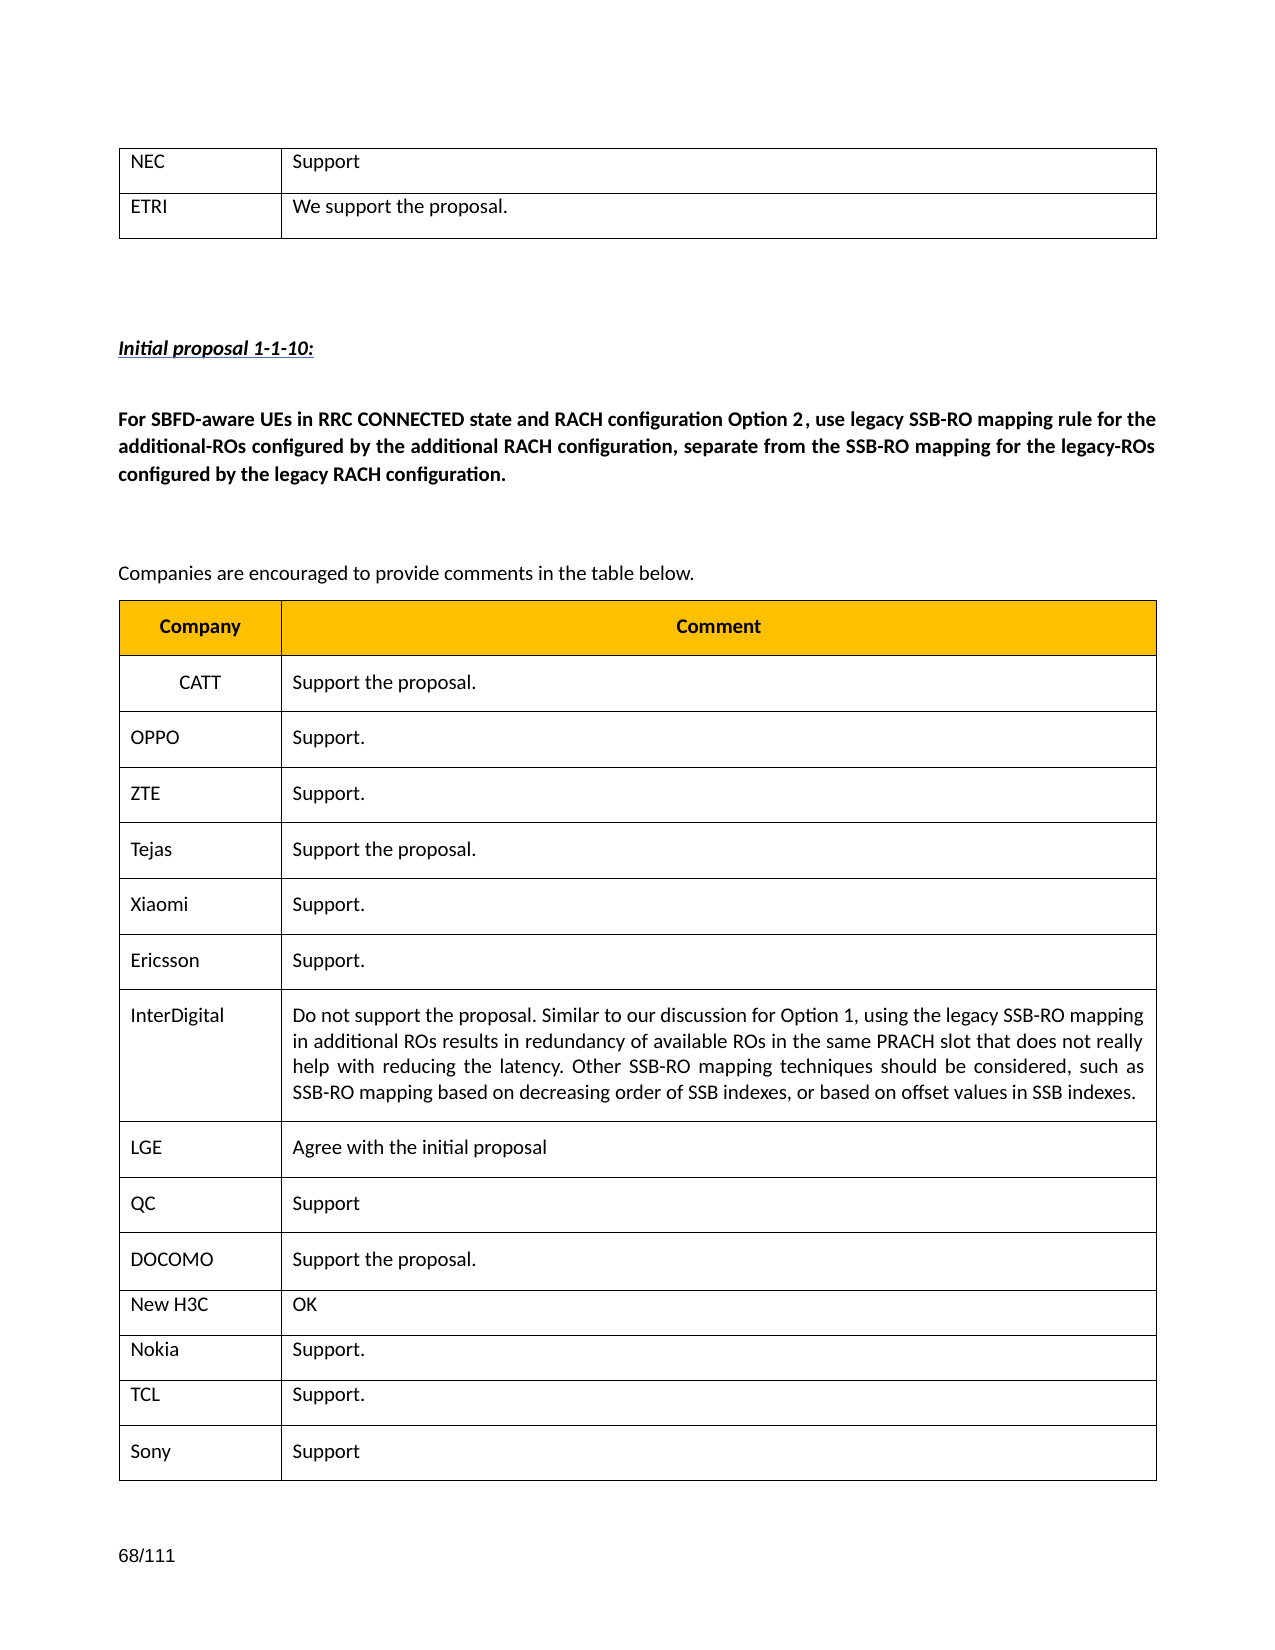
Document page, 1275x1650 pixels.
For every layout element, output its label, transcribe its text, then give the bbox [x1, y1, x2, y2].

text For SBFD-aware UEs in RRC CONNECTED state and RACH configuration Option 2, use legacy SSB-RO mapping rule for the additional-ROs configured by the additional RACH configuration, separate from the SSB-RO mapping for the legacy-ROs configured by the legacy RACH configuration. [118, 406, 1157, 486]
text Initial proposal 1-1-10: [118, 335, 1157, 361]
table_cell New H3C [120, 1291, 281, 1335]
table_cell NEC [120, 149, 281, 193]
table_cell Support. [282, 1336, 1156, 1380]
text Companies are encouraged to provide comments in the table below. [118, 560, 1157, 585]
table_cell Xiaomi [120, 879, 281, 933]
table_cell Do not support the proposal. Similar to our discussion for Option 1, using the legacy SSB-RO mapping in additional ROs results in redundancy of available ROs in the same PRACH slot that does not really help with reducing the latency. Other SSB-RO mapping techniques should be considered, such as SSB-RO mapping based on decreasing order of SSB indexes, or based on offset values in SSB indexes. [282, 990, 1156, 1121]
table_cell ZTE [120, 768, 281, 822]
table_cell Support. [282, 879, 1156, 933]
table_cell Support [282, 1178, 1156, 1232]
table_cell We support the proposal. [282, 194, 1156, 238]
table_cell Tejas [120, 823, 281, 878]
table_cell DOCOMO [120, 1233, 281, 1290]
table_header Company [120, 601, 281, 655]
table_cell OPPO [120, 712, 281, 767]
table_cell OK [282, 1291, 1156, 1335]
table_cell LGE [120, 1122, 281, 1177]
table_cell Support the proposal. [282, 823, 1156, 878]
table_cell Support. [282, 712, 1156, 767]
table_cell TCL [120, 1381, 281, 1425]
table_cell Ericsson [120, 935, 281, 989]
table_cell Support. [282, 935, 1156, 989]
table_cell Support [282, 1426, 1156, 1480]
table_cell CATT [120, 656, 281, 711]
table_cell Support [282, 149, 1156, 193]
table_cell Sony [120, 1426, 281, 1480]
table_cell InterDigital [120, 990, 281, 1121]
table_cell Agree with the initial proposal [282, 1122, 1156, 1177]
table_header Comment [282, 601, 1156, 655]
table_cell QC [120, 1178, 281, 1232]
table_cell Support. [282, 1381, 1156, 1425]
table_cell ETRI [120, 194, 281, 238]
table_cell Nokia [120, 1336, 281, 1380]
table_cell Support. [282, 768, 1156, 822]
table_cell Support the proposal. [282, 656, 1156, 711]
table_cell Support the proposal. [282, 1233, 1156, 1290]
